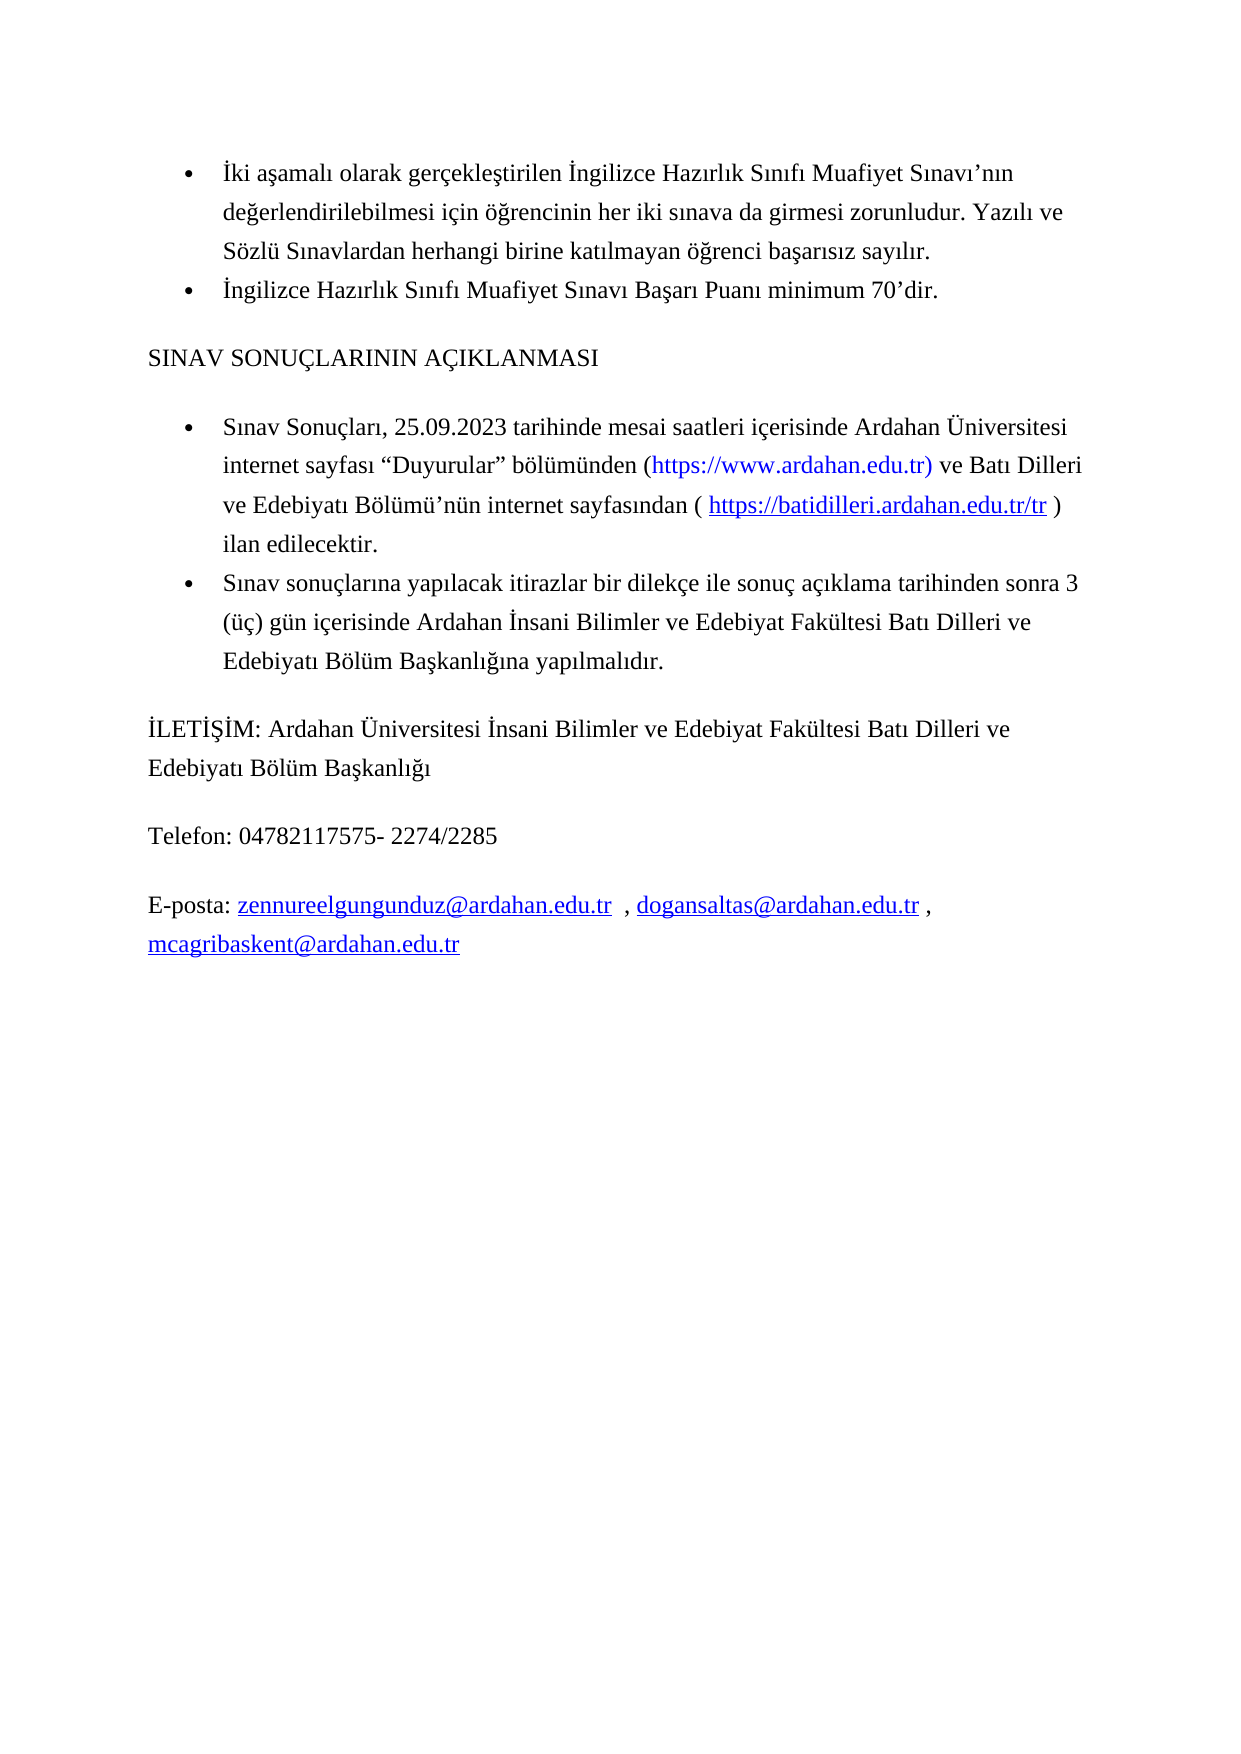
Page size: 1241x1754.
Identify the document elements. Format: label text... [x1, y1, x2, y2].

list İngilizce Hazırlık Sınıfı Muafiyet Sınavı Başarı Puanı minimum 70’dir. [185, 265, 1093, 304]
list Sınav sonuçlarına yapılacak itirazlar bir dilekçe ile sonuç açıklama tarihinden sonra 3 (üç) gün içerisinde Ardahan İnsani Bilimler ve Edebiyat Fakültesi Batı Dilleri ve Edebiyatı Bölüm Başkanlığına yapılmalıdır. [185, 557, 1093, 675]
list Sınav Sonuçları, 25.09.2023 tarihinde mesai saatleri içerisinde Ardahan Üniversitesi internet sayfası “Duyurular” bölümünden (https://www.ardahan.edu.tr) ve Batı Dilleri ve Edebiyatı Bölümü’nün internet sayfasından ( https://batidilleri.ardahan.edu.tr/tr ) ilan edilecektir. [185, 401, 1093, 557]
text E-posta: zennureelgungunduz@ardahan.edu.tr , dogansaltas@ardahan.edu.tr , mcagribaskent@ardahan.edu.tr [148, 879, 1093, 957]
text İLETİŞİM: Ardahan Üniversitesi İnsani Bilimler ve Edebiyat Fakültesi Batı Dilleri ve Edebiyatı Bölüm Başkanlığı [148, 704, 1093, 782]
text SINAV SONUÇLARININ AÇIKLANMASI [148, 333, 1093, 372]
list İki aşamalı olarak gerçekleştirilen İngilizce Hazırlık Sınıfı Muafiyet Sınavı’nın değerlendirilebilmesi için öğrencinin her iki sınava da girmesi zorunludur. Yazılı ve Sözlü Sınavlardan herhangi birine katılmayan öğrenci başarısız sayılır. [185, 148, 1093, 265]
text Telefon: 04782117575- 2274/2285 [148, 811, 1093, 850]
